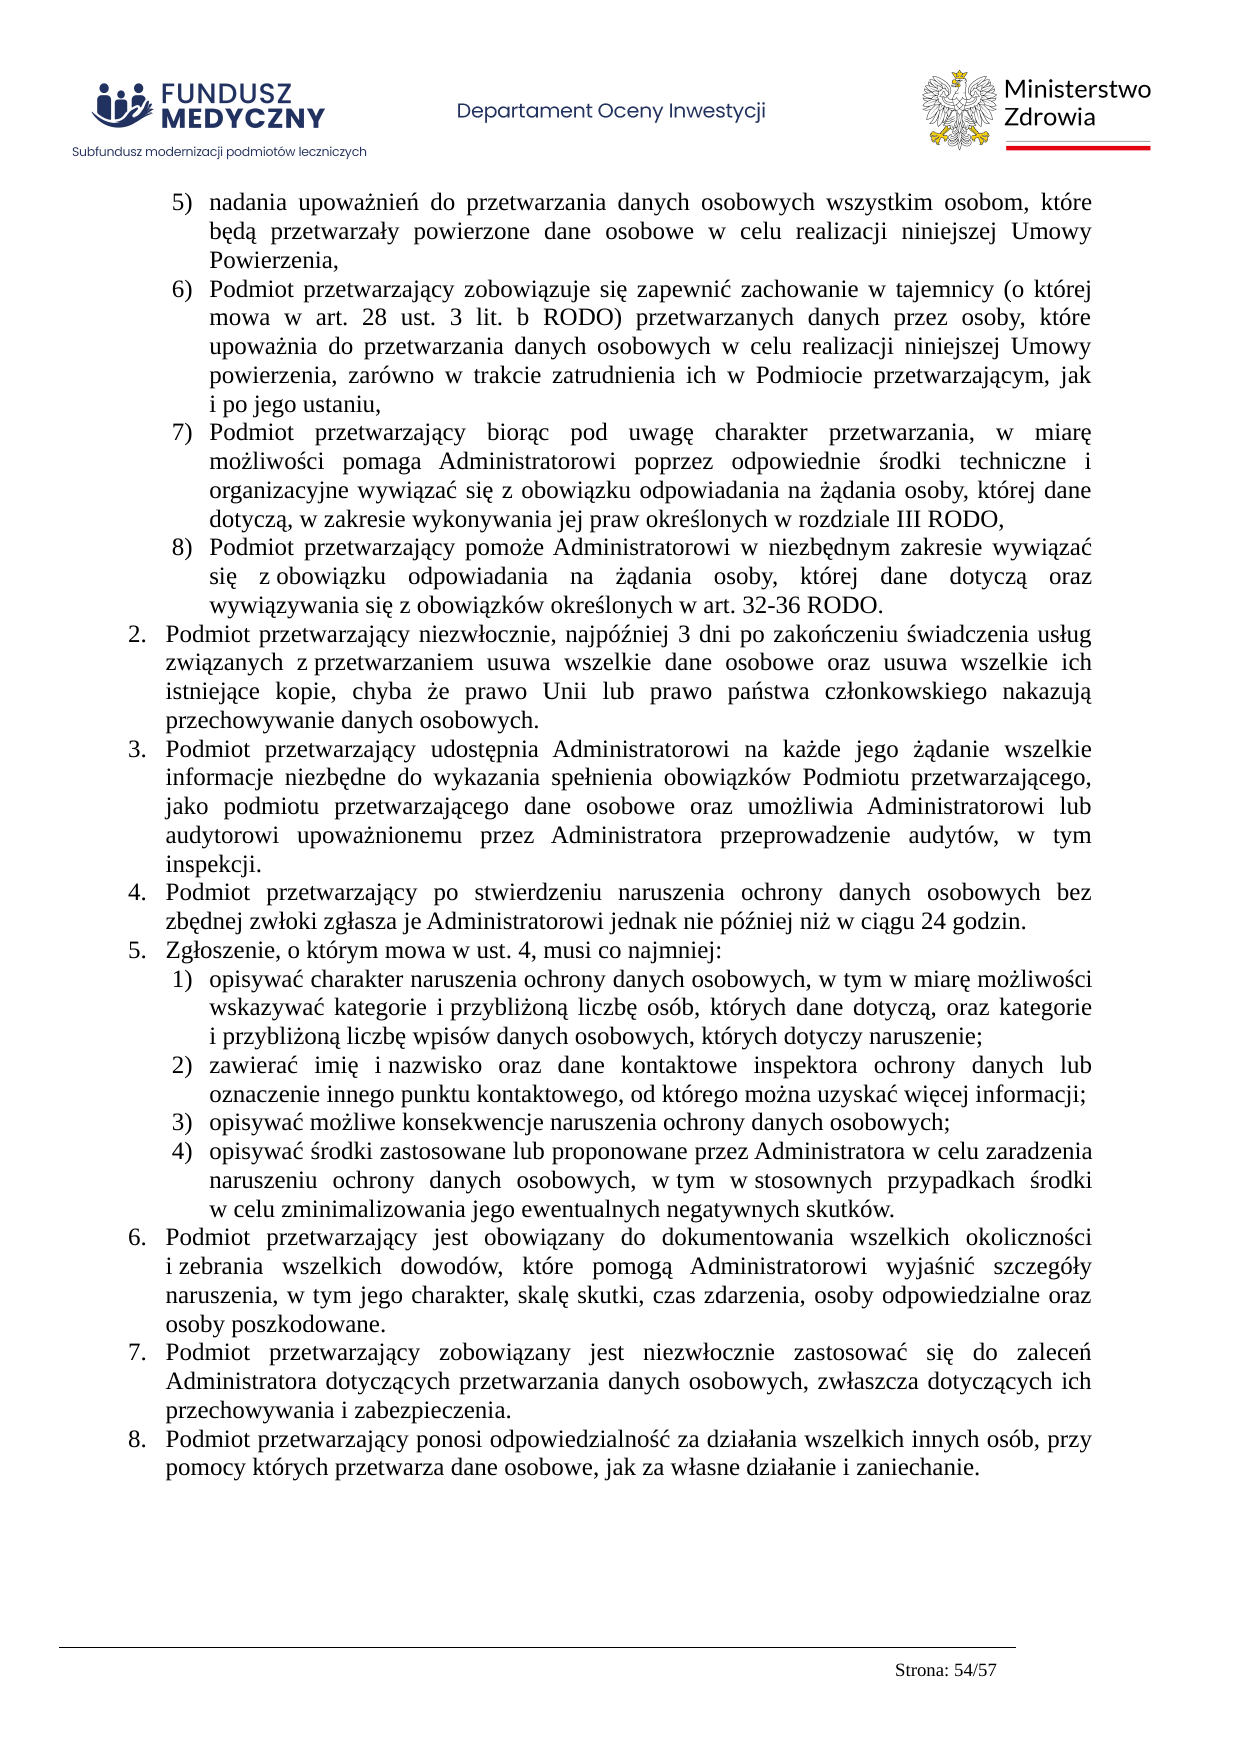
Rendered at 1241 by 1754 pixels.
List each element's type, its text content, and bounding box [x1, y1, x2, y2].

list Podmiot przetwarzający udostępnia Administratorowi na każde jego żądanie wszelkie informacje niezbędne do wykazania spełnienia obowiązków Podmiotu przetwarzającego, jako podmiotu przetwarzającego dane osobowe oraz umożliwia Administratorowi lub audytorowi upoważnionemu przez Administratora przeprowadzenie audytów, w tym inspekcji. [128, 734, 1092, 877]
list Podmiot przetwarzający ponosi odpowiedzialność za działania wszelkich innych osób, przy pomocy których przetwarza dane osobowe, jak za własne działanie i zaniechanie. [128, 1424, 1092, 1481]
list Podmiot przetwarzający zobowiązuje się zapewnić zachowanie w tajemnicy (o której mowa w art. 28 ust. 3 lit. b RODO) przetwarzanych danych przez osoby, które upoważnia do przetwarzania danych osobowych w celu realizacji niniejszej Umowy powierzenia, zarówno w trakcie zatrudnienia ich w Podmiocie przetwarzającym, jak i po jego ustaniu, [172, 274, 1092, 417]
list Podmiot przetwarzający biorąc pod uwagę charakter przetwarzania, w miarę możliwości pomaga Administratorowi poprzez odpowiednie środki techniczne i organizacyjne wywiązać się z obowiązku odpowiadania na żądania osoby, której dane dotyczą, w zakresie wykonywania jej praw określonych w rozdziale III RODO, [172, 417, 1092, 532]
list zawierać imię i nazwisko oraz dane kontaktowe inspektora ochrony danych lub oznaczenie innego punktu kontaktowego, od którego można uzyskać więcej informacji; [172, 1050, 1092, 1107]
list Podmiot przetwarzający niezwłocznie, najpóźniej 3 dni po zakończeniu świadczenia usług związanych z przetwarzaniem usuwa wszelkie dane osobowe oraz usuwa wszelkie ich istniejące kopie, chyba że prawo Unii lub prawo państwa członkowskiego nakazują przechowywanie danych osobowych. [128, 619, 1092, 734]
list Podmiot przetwarzający jest obowiązany do dokumentowania wszelkich okoliczności i zebrania wszelkich dowodów, które pomogą Administratorowi wyjaśnić szczegóły naruszenia, w tym jego charakter, skalę skutki, czas zdarzenia, osoby odpowiedzialne oraz osoby poszkodowane. [128, 1222, 1092, 1337]
list Podmiot przetwarzający zobowiązany jest niezwłocznie zastosować się do zaleceń Administratora dotyczących przetwarzania danych osobowych, zwłaszcza dotyczących ich przechowywania i zabezpieczenia. [128, 1337, 1092, 1424]
list Podmiot przetwarzający pomoże Administratorowi w niezbędnym zakresie wywiązać się z obowiązku odpowiadania na żądania osoby, której dane dotyczą oraz wywiązywania się z obowiązków określonych w art. 32-36 RODO. [172, 532, 1092, 619]
list opisywać charakter naruszenia ochrony danych osobowych, w tym w miarę możliwości wskazywać kategorie i przybliżoną liczbę osób, których dane dotyczą, oraz kategorie i przybliżoną liczbę wpisów danych osobowych, których dotyczy naruszenie; [172, 964, 1092, 1050]
list Zgłoszenie, o którym mowa w ust. 4, musi co najmniej: [128, 935, 1092, 964]
picture [0, 32, 1241, 188]
list opisywać środki zastosowane lub proponowane przez Administratora w celu zaradzenia naruszeniu ochrony danych osobowych, w tym w stosownych przypadkach środki w celu zminimalizowania jego ewentualnych negatywnych skutków. [172, 1136, 1092, 1222]
list opisywać możliwe konsekwencje naruszenia ochrony danych osobowych; [172, 1107, 1092, 1136]
list nadania upoważnień do przetwarzania danych osobowych wszystkim osobom, które będą przetwarzały powierzone dane osobowe w celu realizacji niniejszej Umowy Powierzenia, [172, 103, 1092, 274]
list Podmiot przetwarzający po stwierdzeniu naruszenia ochrony danych osobowych bez zbędnej zwłoki zgłasza je Administratorowi jednak nie później niż w ciągu 24 godzin. [128, 877, 1092, 935]
